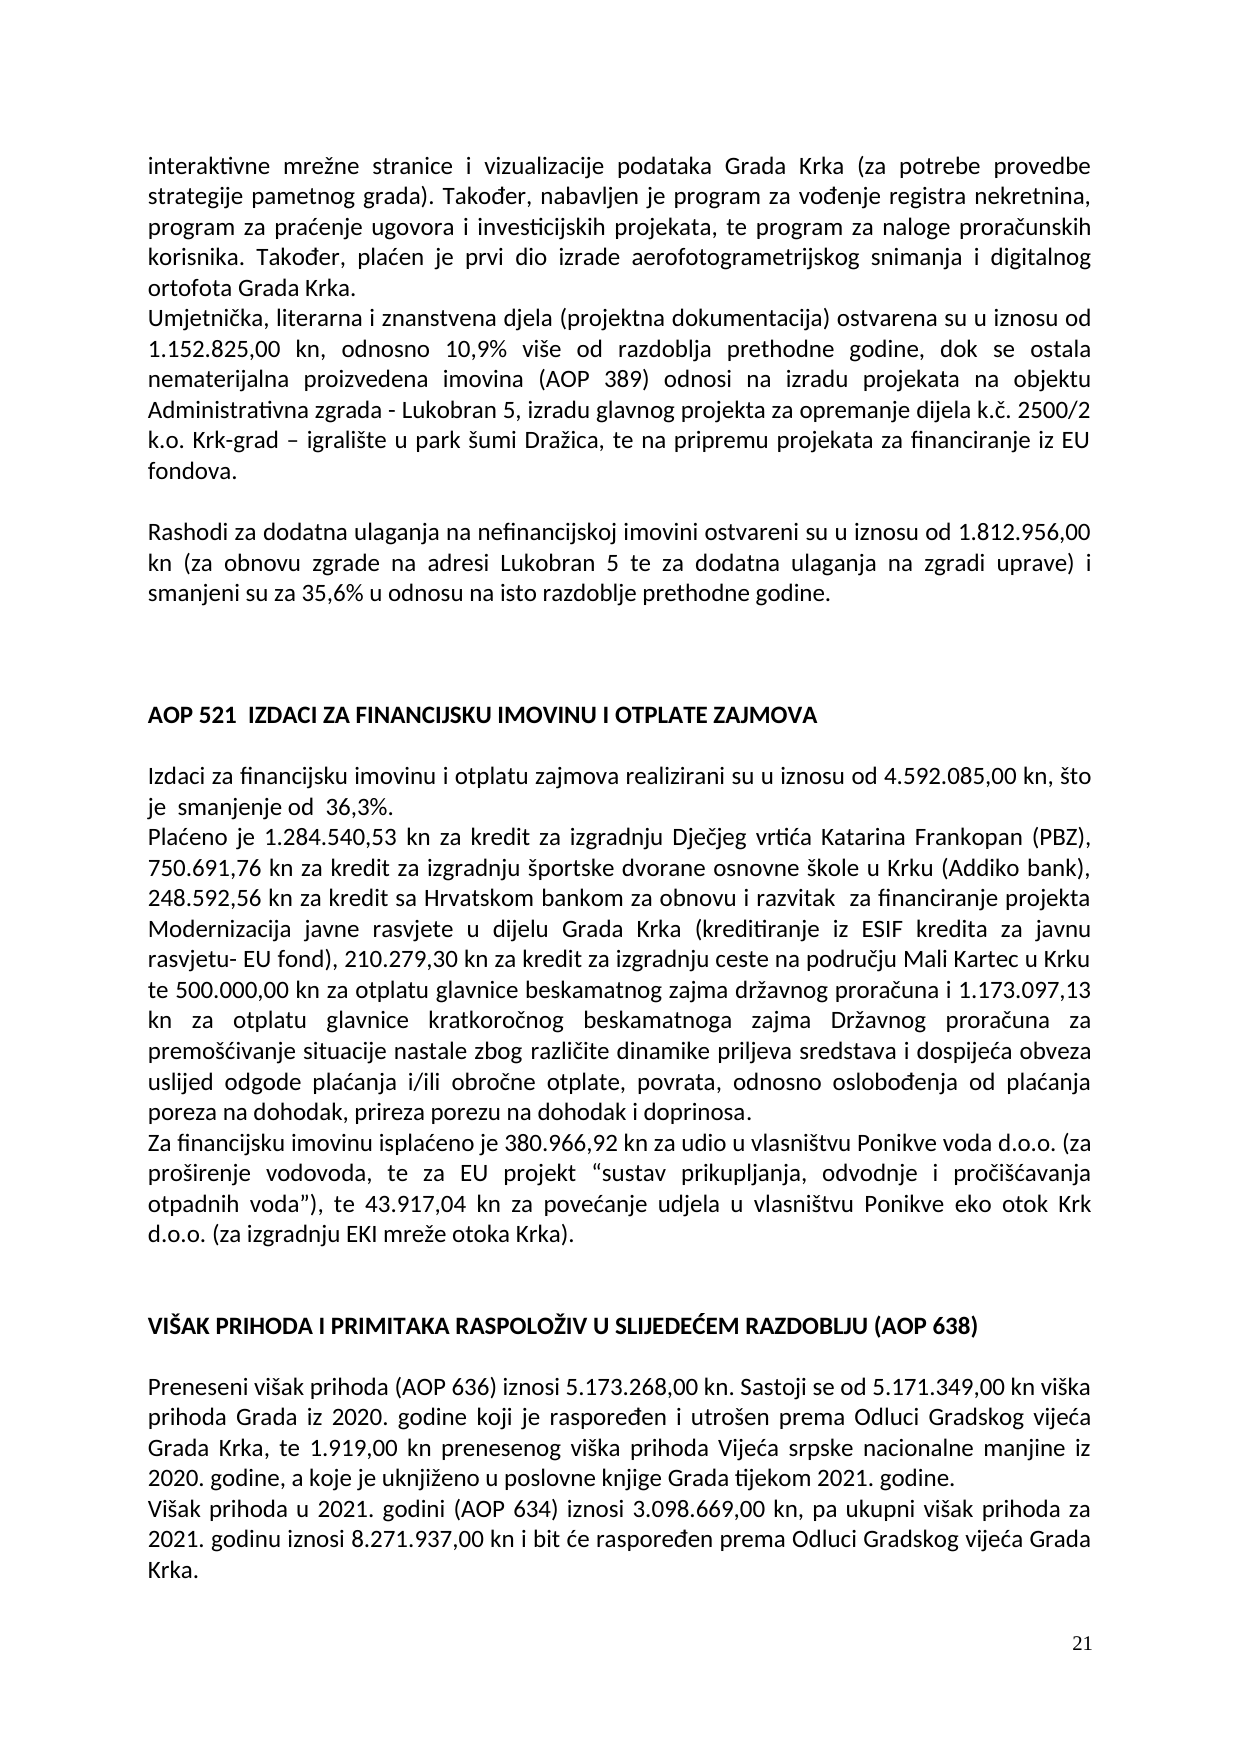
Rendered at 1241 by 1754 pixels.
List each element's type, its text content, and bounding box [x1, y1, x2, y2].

text Za financijsku imovinu isplaćeno je 380.966,92 kn za udio u vlasništvu Ponikve voda d.o.o. (za proširenje vodovoda, te za EU projekt “sustav prikupljanja, odvodnje i pročišćavanja otpadnih voda”), te 43.917,04 kn za povećanje udjela u vlasništvu Ponikve eko otok Krk d.o.o. (za izgradnju EKI mreže otoka Krka). [148, 1127, 1093, 1249]
text Plaćeno je 1.284.540,53 kn za kredit za izgradnju Dječjeg vrtića Katarina Frankopan (PBZ), 750.691,76 kn za kredit za izgradnju športske dvorane osnovne škole u Krku (Addiko bank), 248.592,56 kn za kredit sa Hrvatskom bankom za obnovu i razvitak za financiranje projekta Modernizacija javne rasvjete u dijelu Grada Krka (kreditiranje iz ESIF kredita za javnu rasvjetu- EU fond), 210.279,30 kn za kredit za izgradnju ceste na području Mali Kartec u Krku te 500.000,00 kn za otplatu glavnice beskamatnog zajma državnog proračuna i 1.173.097,13 kn za otplatu glavnice kratkoročnog beskamatnoga zajma Državnog proračuna za premošćivanje situacije nastale zbog različite dinamike priljeva sredstava i dospijeća obveza uslijed odgode plaćanja i/ili obročne otplate, povrata, odnosno oslobođenja od plaćanja poreza na dohodak, prireza porezu na dohodak i doprinosa. [148, 821, 1093, 1127]
text AOP 521 IZDACI ZA FINANCIJSKU IMOVINU I OTPLATE ZAJMOVA [148, 699, 1093, 730]
text Umjetnička, literarna i znanstvena djela (projektna dokumentacija) ostvarena su u iznosu od 1.152.825,00 kn, odnosno 10,9% više od razdoblja prethodne godine, dok se ostala nematerijalna proizvedena imovina (AOP 389) odnosi na izradu projekata na objektu Administrativna zgrada - Lukobran 5, izradu glavnog projekta za opremanje dijela k.č. 2500/2 k.o. Krk-grad – igralište u park šumi Dražica, te na pripremu projekata za financiranje iz EU fondova. [148, 303, 1093, 486]
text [148, 150, 1093, 303]
text VIŠAK PRIHODA I PRIMITAKA RASPOLOŽIV U SLIJEDEĆEM RAZDOBLJU (AOP 638) [148, 1310, 1093, 1340]
text Preneseni višak prihoda (AOP 636) iznosi 5.173.268,00 kn. Sastoji se od 5.171.349,00 kn viška prihoda Grada iz 2020. godine koji je raspoređen i utrošen prema Odluci Gradskog vijeća Grada Krka, te 1.919,00 kn prenesenog viška prihoda Vijeća srpske nacionalne manjine iz 2020. godine, a koje je uknjiženo u poslovne knjige Grada tijekom 2021. godine. [148, 1371, 1093, 1493]
text Izdaci za financijsku imovinu i otplatu zajmova realizirani su u iznosu od 4.592.085,00 kn, što je smanjenje od 36,3%. [148, 760, 1093, 821]
text Višak prihoda u 2021. godini (AOP 634) iznosi 3.098.669,00 kn, pa ukupni višak prihoda za 2021. godinu iznosi 8.271.937,00 kn i bit će raspoređen prema Odluci Gradskog vijeća Grada Krka. [148, 1493, 1093, 1584]
text Rashodi za dodatna ulaganja na nefinancijskoj imovini ostvareni su u iznosu od 1.812.956,00 kn (za obnovu zgrade na adresi Lukobran 5 te za dodatna ulaganja na zgradi uprave) i smanjeni su za 35,6% u odnosu na isto razdoblje prethodne godine. [148, 516, 1093, 608]
